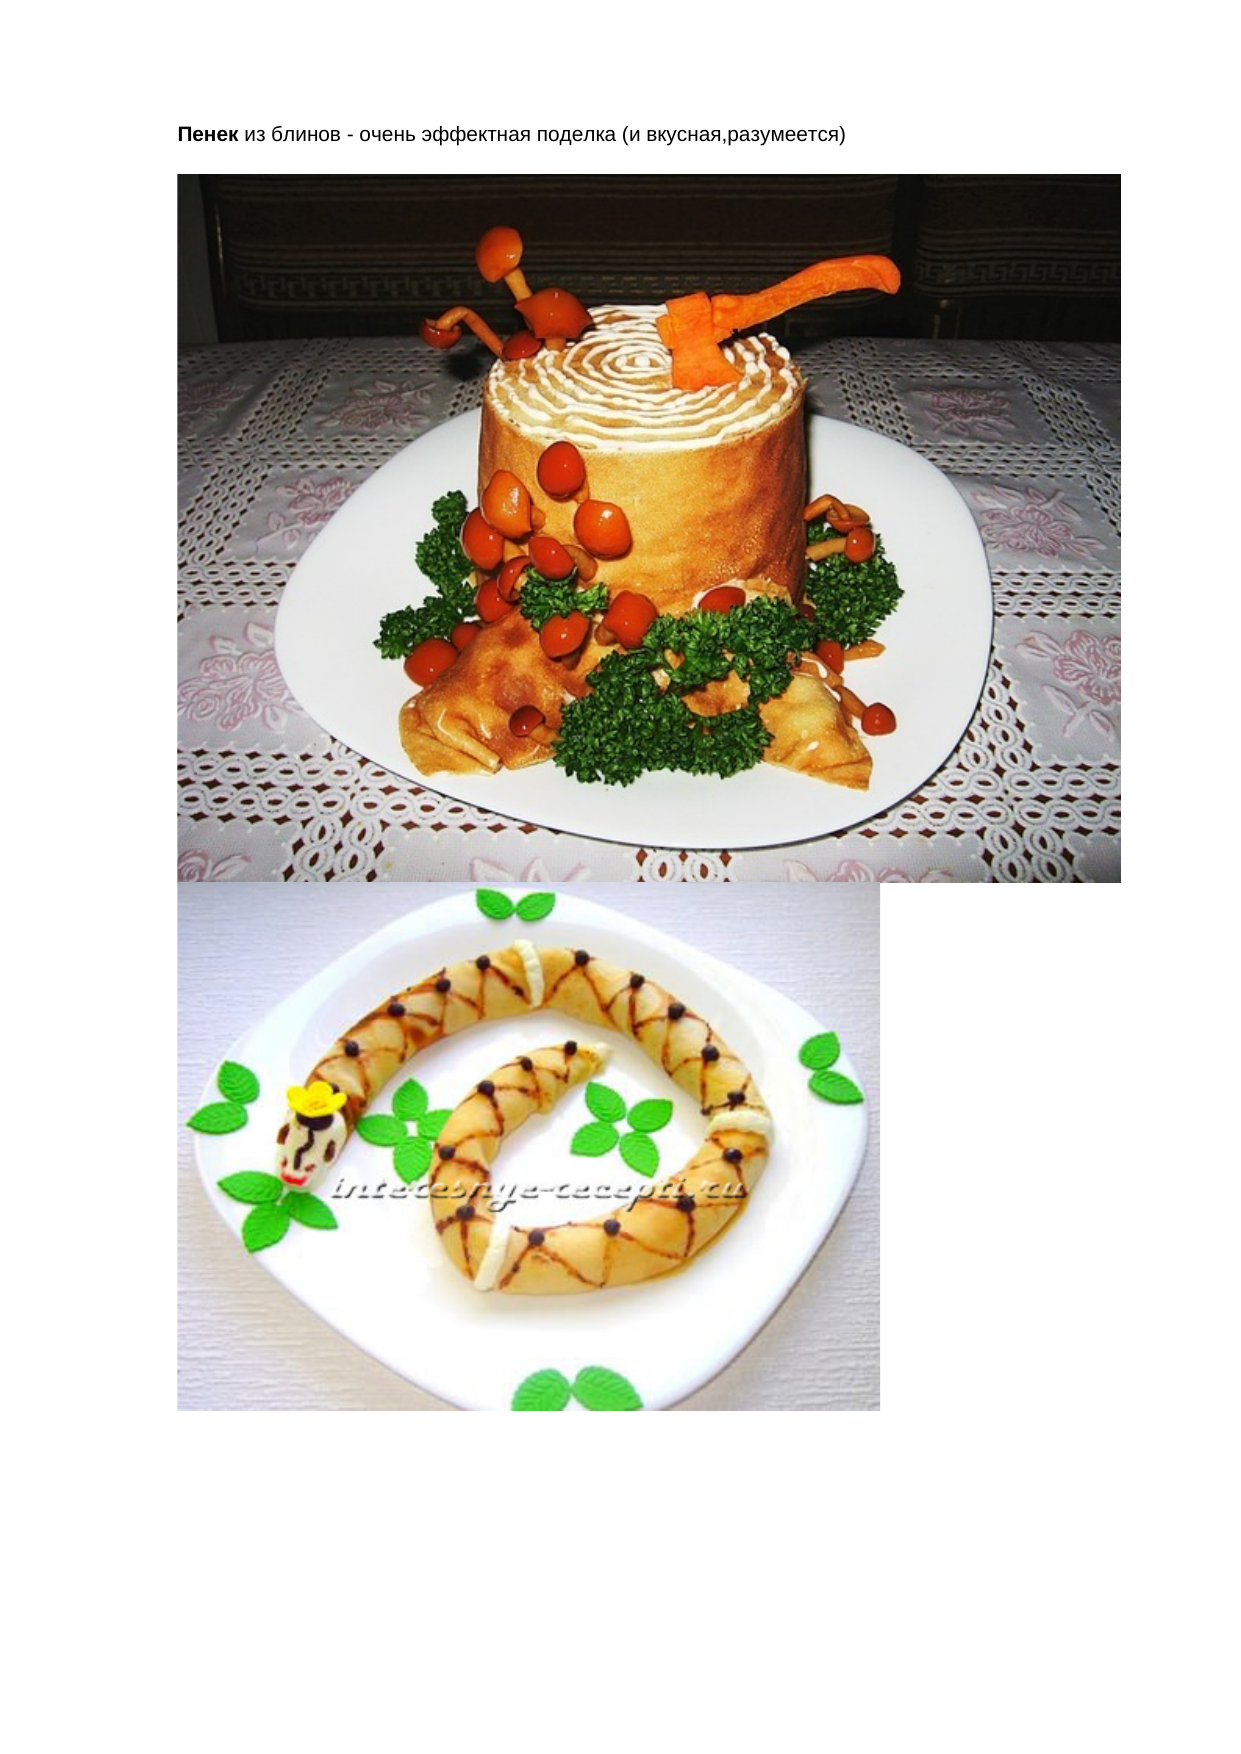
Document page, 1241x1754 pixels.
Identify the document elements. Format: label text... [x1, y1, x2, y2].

text Пенек из блинов - очень эффектная поделка (и вкусная,разумеется) [177, 118, 1152, 146]
picture [177, 174, 1121, 1411]
